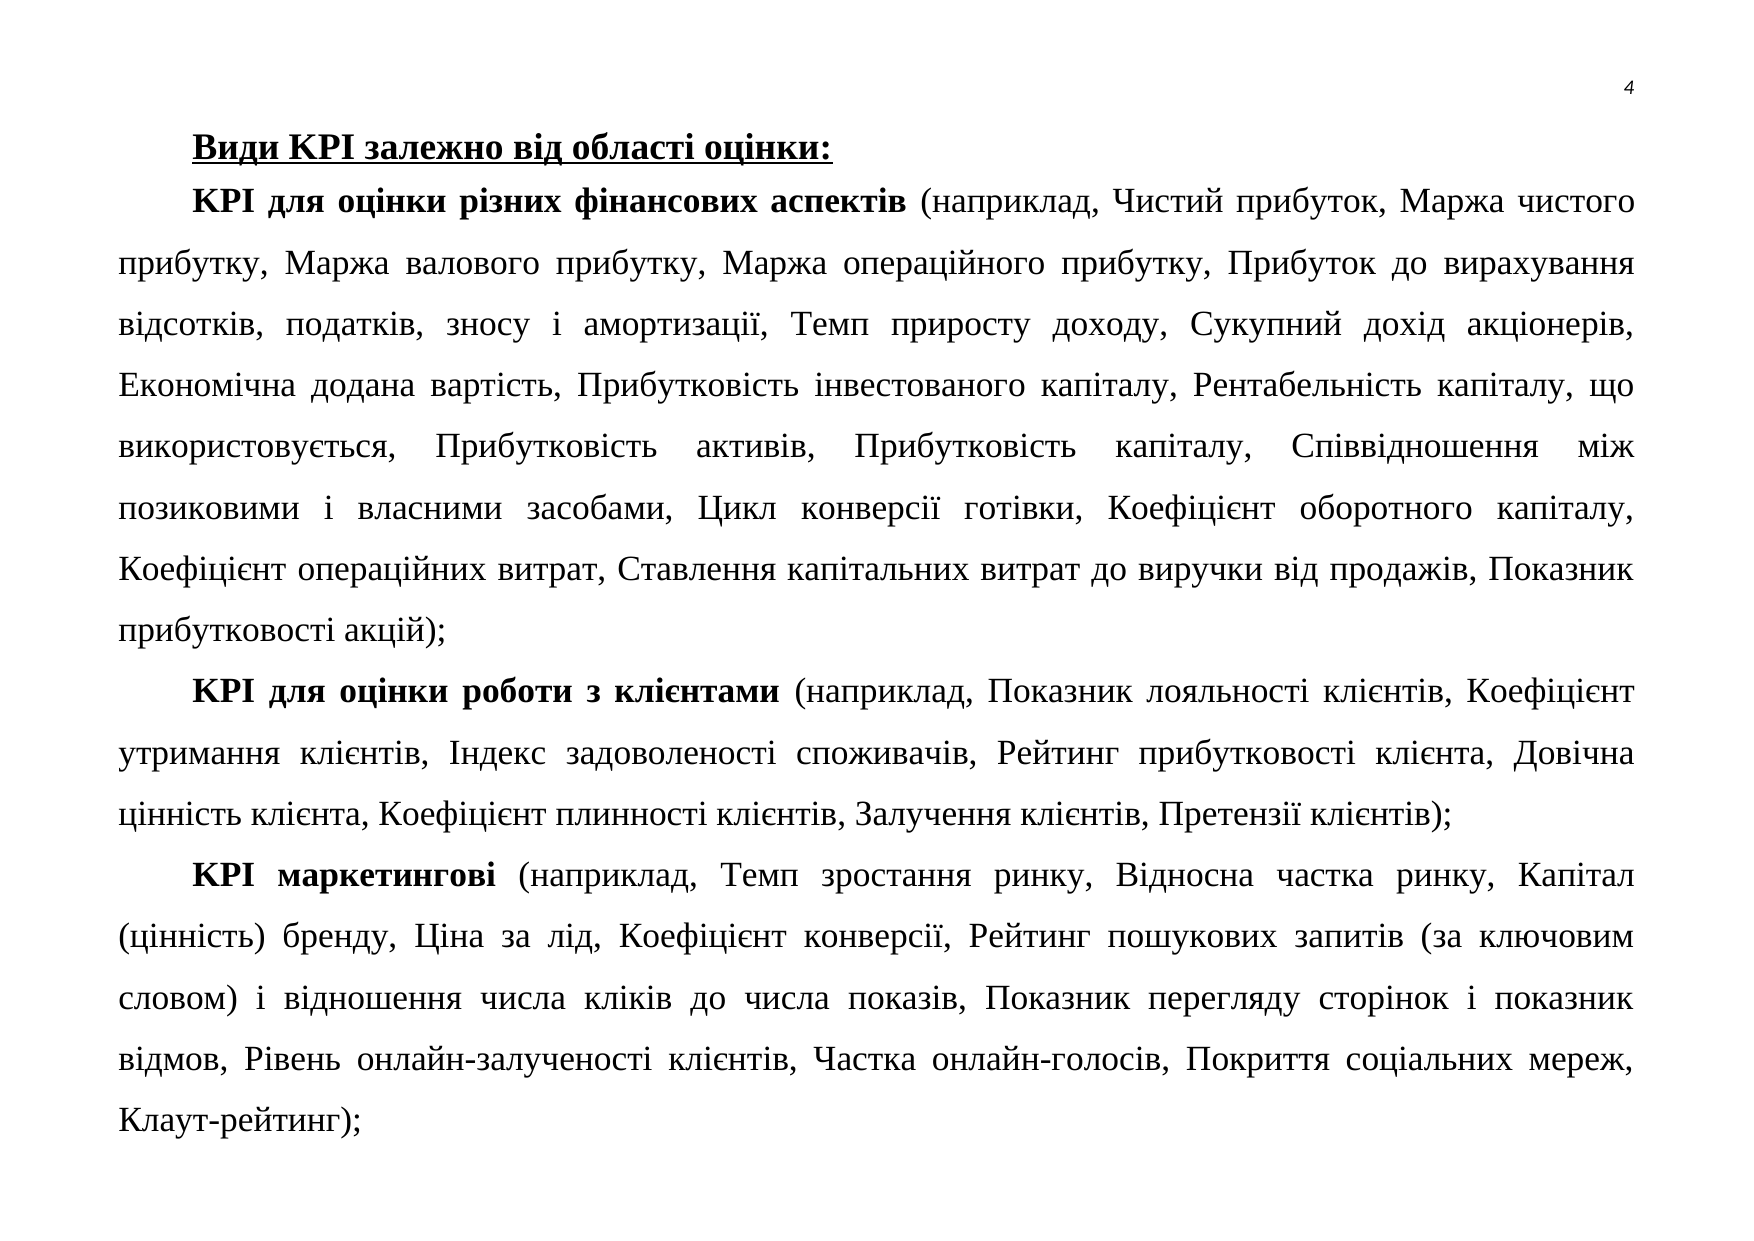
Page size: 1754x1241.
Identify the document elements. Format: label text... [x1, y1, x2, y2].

text KPI для оцінки роботи з клієнтами (наприклад, Показник лояльності клієнтів, Коефіцієнт утримання клієнтів, Індекс задоволеності споживачів, Рейтинг прибутковості клієнта, Довічна цінність клієнта, Коефіцієнт плинності клієнтів, Залучення клієнтів, Претензії клієнтів); [118, 670, 1636, 833]
text Види KPI залежно від області оцінки: [118, 125, 1636, 168]
text KPI маркетингові (наприклад, Темп зростання ринку, Відносна частка ринку, Капітал (цінність) бренду, Ціна за лід, Коефіцієнт конверсії, Рейтинг пошукових запитів (за ключовим словом) і відношення числа кліків до числа показів, Показник перегляду сторінок і показник відмов, Рівень онлайн-залученості клієнтів, Частка онлайн-голосів, Покриття соціальних мереж, Клаут-рейтинг); [118, 853, 1636, 1139]
text KPI для оцінки різних фінансових аспектів (наприклад, Чистий прибуток, Маржа чистого прибутку, Маржа валового прибутку, Маржа операційного прибутку, Прибуток до вирахування відсотків, податків, зносу і амортизації, Темп приросту доходу, Сукупний дохід акціонерів, Економічна додана вартість, Прибутковість інвестованого капіталу, Рентабельність капіталу, що використовується, Прибутковість активів, Прибутковість капіталу, Співвідношення між позиковими і власними засобами, Цикл конверсії готівки, Коефіцієнт оборотного капіталу, Коефіцієнт операційних витрат, Ставлення капітальних витрат до виручки від продажів, Показник прибутковості акцій); [118, 180, 1636, 649]
